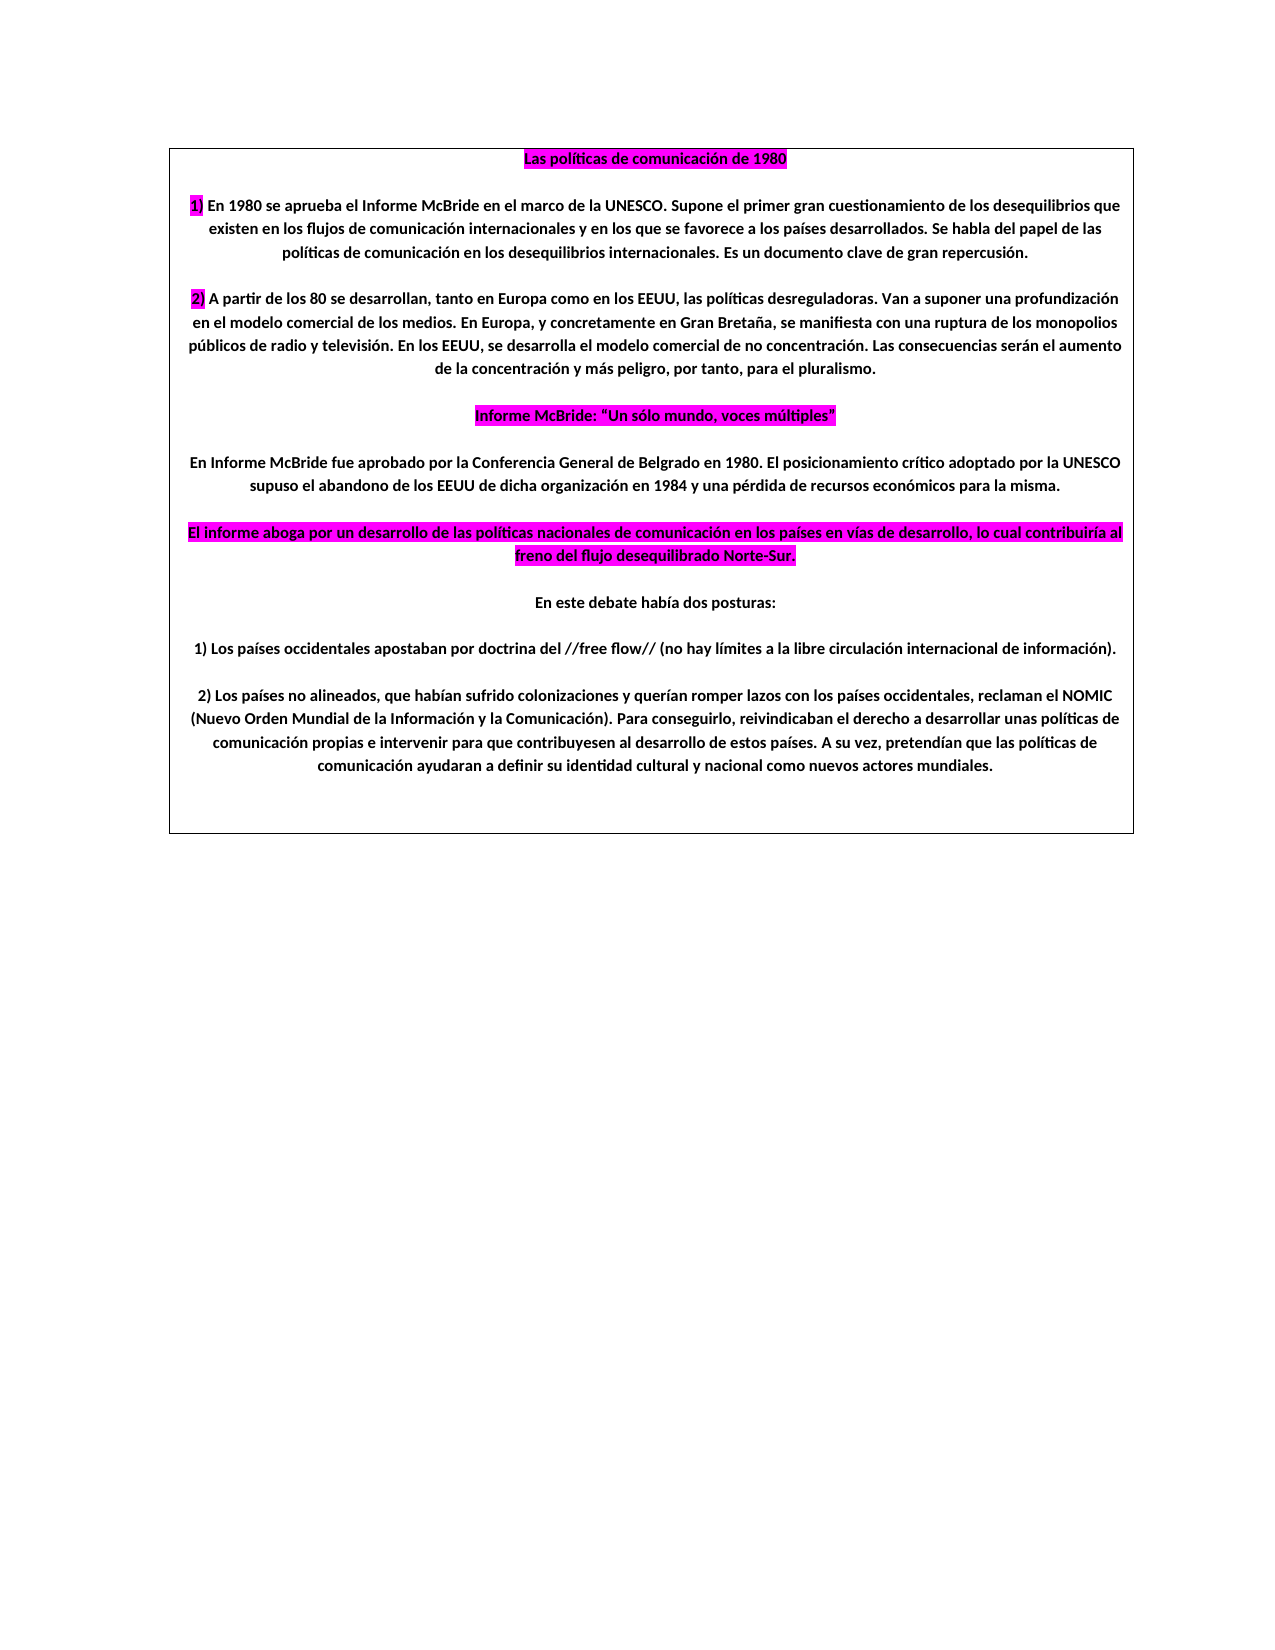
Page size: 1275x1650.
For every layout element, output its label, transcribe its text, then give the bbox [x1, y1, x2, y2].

table_header Las políticas de comunicación de 1980 1) En 1980 se aprueba el Informe McBride en el marco de la UNESCO. Supone el primer gran cuestionamiento de los desequilibrios que existen en los flujos de comunicación internacionales y en los que se favorece a los países desarrollados. Se habla del papel de las políticas de comunicación en los desequilibrios internacionales. Es un documento clave de gran repercusión. 2) A partir de los 80 se desarrollan, tanto en Europa como en los EEUU, las políticas desreguladoras. Van a suponer una profundización en el modelo comercial de los medios. En Europa, y concretamente en Gran Bretaña, se manifiesta con una ruptura de los monopolios públicos de radio y televisión. En los EEUU, se desarrolla el modelo comercial de no concentración. Las consecuencias serán el aumento de la concentración y más peligro, por tanto, para el pluralismo. Informe McBride: “Un sólo mundo, voces múltiples” En Informe McBride fue aprobado por la Conferencia General de Belgrado en 1980. El posicionamiento crítico adoptado por la UNESCO supuso el abandono de los EEUU de dicha organización en 1984 y una pérdida de recursos económicos para la misma. El informe aboga por un desarrollo de las políticas nacionales de comunicación en los países en vías de desarrollo, lo cual contribuiría al freno del flujo desequilibrado Norte-Sur. En este debate había dos posturas: 1) Los países occidentales apostaban por doctrina del //free flow// (no hay límites a la libre circulación internacional de información). 2) Los países no alineados, que habían sufrido colonizaciones y querían romper lazos con los países occidentales, reclaman el NOMIC (Nuevo Orden Mundial de la Información y la Comunicación). Para conseguirlo, reivindicaban el derecho a desarrollar unas políticas de comunicación propias e intervenir para que contribuyesen al desarrollo de estos países. A su vez, pretendían que las políticas de comunicación ayudaran a definir su identidad cultural y nacional como nuevos actores mundiales. [170, 149, 1133, 832]
